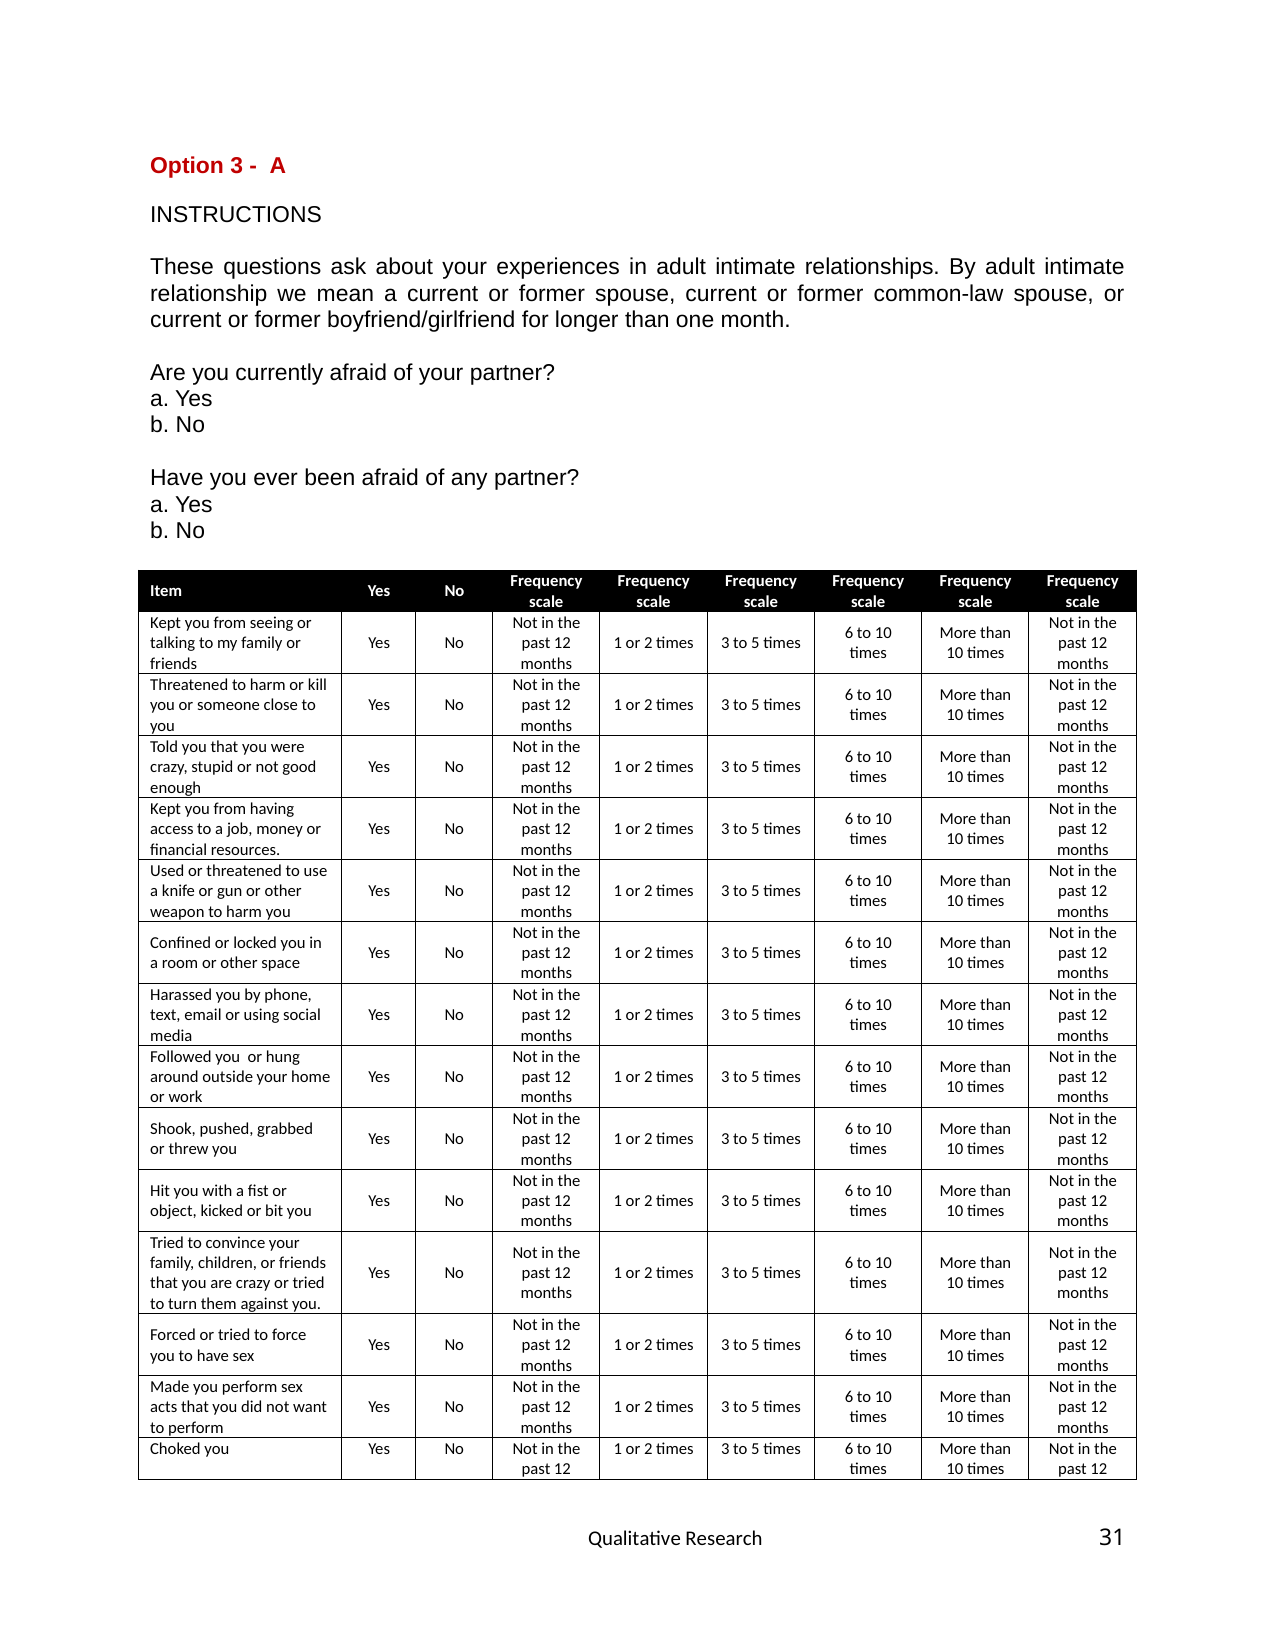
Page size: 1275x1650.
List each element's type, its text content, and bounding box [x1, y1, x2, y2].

table_cell Confined or locked you in a room or other space [139, 922, 341, 983]
table_cell Not in the past 12 months [493, 1376, 599, 1437]
table_cell 3 to 5 times [708, 860, 814, 921]
table_cell 6 to 10 times [815, 1232, 921, 1313]
table_cell Yes [342, 798, 415, 859]
text Option 3 - A [150, 150, 1125, 178]
table_cell No [416, 1232, 492, 1313]
table_header Item [139, 571, 341, 611]
table_cell 1 or 2 times [600, 1376, 707, 1437]
table_cell Not in the past 12 months [1029, 1108, 1136, 1169]
table_cell 3 to 5 times [708, 1046, 814, 1107]
table_cell Not in the past 12 months [493, 860, 599, 921]
table_cell No [416, 612, 492, 673]
table_cell Yes [342, 736, 415, 797]
table_cell 1 or 2 times [600, 1108, 707, 1169]
table_cell No [416, 1046, 492, 1107]
table_cell Not in the past 12 months [1029, 612, 1136, 673]
table_cell Not in the past 12 months [1029, 984, 1136, 1045]
table_cell Not in the past 12 months [493, 922, 599, 983]
table_header Frequency scale [815, 571, 921, 611]
table_cell Not in the past 12 months [493, 1108, 599, 1169]
table_cell 3 to 5 times [708, 922, 814, 983]
table_cell More than 10 times [922, 674, 1028, 735]
table_cell Told you that you were crazy, stupid or not good enough [139, 736, 341, 797]
table_cell Harassed you by phone, text, email or using social media [139, 984, 341, 1045]
table_cell No [416, 922, 492, 983]
table_cell No [416, 984, 492, 1045]
table_cell Yes [342, 1170, 415, 1231]
text a. Yes [150, 385, 1125, 411]
table_header Frequency scale [922, 571, 1028, 611]
table_cell More than 10 times [922, 1046, 1028, 1107]
table_cell Not in the past 12 months [1029, 1170, 1136, 1231]
table_cell Not in the past 12 months [493, 1314, 599, 1375]
table_cell Not in the past 12 months [493, 736, 599, 797]
text INSTRUCTIONS [150, 201, 1125, 227]
table_cell Not in the past 12 months [493, 1046, 599, 1107]
table_cell No [416, 1314, 492, 1375]
table_cell No [416, 798, 492, 859]
table_cell Not in the past 12 months [1029, 922, 1136, 983]
table_cell Tried to convince your family, children, or friends that you are crazy or tried to turn them against you. [139, 1232, 341, 1313]
table_cell More than 10 times [922, 1108, 1028, 1169]
table_cell Not in the past 12 months [1029, 674, 1136, 735]
table_cell No [416, 860, 492, 921]
text b. No [150, 411, 1125, 438]
table_cell Hit you with a fist or object, kicked or bit you [139, 1170, 341, 1231]
table_cell Not in the past 12 months [1029, 1046, 1136, 1107]
table_cell Not in the past 12 months [493, 798, 599, 859]
table_cell Not in the past 12 months [1029, 1232, 1136, 1313]
table_cell Yes [342, 922, 415, 983]
table_cell Yes [342, 1314, 415, 1375]
table_cell More than 10 times [922, 736, 1028, 797]
table_cell More than 10 times [922, 1314, 1028, 1375]
table_header Frequency scale [1029, 571, 1136, 611]
text a. Yes [150, 491, 1125, 517]
table_header Frequency scale [493, 571, 599, 611]
table_cell 1 or 2 times [600, 1232, 707, 1313]
table_cell More than 10 times [922, 798, 1028, 859]
table_cell 1 or 2 times [600, 1438, 707, 1479]
table_cell Not in the past 12 months [1029, 1314, 1136, 1375]
table_cell Yes [342, 1232, 415, 1313]
table_cell More than 10 times [922, 984, 1028, 1045]
table_cell 6 to 10 times [815, 1046, 921, 1107]
table_cell More than 10 times [922, 922, 1028, 983]
table_cell 1 or 2 times [600, 984, 707, 1045]
table_cell 1 or 2 times [600, 736, 707, 797]
table_cell Not in the past 12 months [1029, 860, 1136, 921]
table_cell 6 to 10 times [815, 1108, 921, 1169]
table_cell Yes [342, 674, 415, 735]
table_cell Threatened to harm or kill you or someone close to you [139, 674, 341, 735]
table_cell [1029, 1438, 1136, 1479]
table_cell Yes [342, 1046, 415, 1107]
table_cell 6 to 10 times [815, 1376, 921, 1437]
table_cell No [416, 1108, 492, 1169]
table_cell Kept you from seeing or talking to my family or friendsor friends [139, 612, 341, 673]
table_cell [493, 1438, 599, 1479]
table_cell Yes [342, 612, 415, 673]
text b. No [150, 517, 1125, 543]
table_cell 6 to 10 times [815, 1170, 921, 1231]
table_cell 6 to 10 times [815, 1314, 921, 1375]
table_cell 1 or 2 times [600, 1170, 707, 1231]
table_cell 6 to 10 times [815, 674, 921, 735]
table_cell 1 or 2 times [600, 922, 707, 983]
table_cell Yes [342, 860, 415, 921]
table_cell No [416, 1438, 492, 1479]
table_cell 6 to 10 times [815, 612, 921, 673]
table_header Frequency scale [600, 571, 707, 611]
table_cell 3 to 5 times [708, 1376, 814, 1437]
table_cell Yes [342, 984, 415, 1045]
table_cell 3 to 5 times [708, 1438, 814, 1479]
table_cell No [416, 1170, 492, 1231]
table_cell 6 to 10 times [815, 922, 921, 983]
table_cell Kept you from having access to a job, money or financial resources. [139, 798, 341, 859]
table_cell 1 or 2 times [600, 1314, 707, 1375]
table_cell No [416, 674, 492, 735]
table_cell More than 10 times [922, 1438, 1028, 1479]
table_cell Not in the past 12 months [493, 674, 599, 735]
table_cell 1 or 2 times [600, 798, 707, 859]
table_cell Yes [342, 1438, 415, 1479]
table_cell Forced or tried to force you to have sex [139, 1314, 341, 1375]
table_cell Made you perform sex acts that you did not want to perform [139, 1376, 341, 1437]
table_cell 3 to 5 times [708, 674, 814, 735]
table_cell No [416, 1376, 492, 1437]
table_cell Not in the past 12 months [1029, 1376, 1136, 1437]
table_cell Shook, pushed, grabbed or threw you [139, 1108, 341, 1169]
table_header Frequency scale [708, 571, 814, 611]
table_cell 3 to 5 times [708, 1108, 814, 1169]
table_cell 6 to 10 times [815, 984, 921, 1045]
table_cell 6 to 10 times [815, 798, 921, 859]
text Have you ever been afraid of any partner? [150, 464, 1125, 491]
table_cell More than 10 times [922, 1376, 1028, 1437]
table_cell More than 10 times [922, 1170, 1028, 1231]
table_cell Yes [342, 1376, 415, 1437]
table_cell 3 to 5 times [708, 984, 814, 1045]
table_cell No [416, 736, 492, 797]
text These questions ask about your experiences in adult intimate relationships. By adult intimate relationship we mean a current or former spouse, current or former common-law spouse, or current or former boyfriend/girlfriend for longer than one month. [150, 253, 1125, 332]
table_cell Not in the past 12 months [493, 1232, 599, 1313]
table_header No [416, 571, 492, 611]
table_cell 3 to 5 times [708, 1314, 814, 1375]
table_cell 6 to 10 times [815, 1438, 921, 1479]
text Are you currently afraid of your partner? [150, 359, 1125, 385]
table_cell Followed you or hung around outside your home or work [139, 1046, 341, 1107]
table_cell Choked you [139, 1438, 341, 1479]
table_header Yes [342, 571, 415, 611]
table_cell Not in the past 12 months [493, 984, 599, 1045]
table_cell Not in the past 12 months [493, 1170, 599, 1231]
table_cell 3 to 5 times [708, 612, 814, 673]
table_cell 3 to 5 times [708, 1170, 814, 1231]
table_cell More than 10 times [922, 860, 1028, 921]
table_cell 6 to 10 times [815, 860, 921, 921]
table_cell 1 or 2 times [600, 1046, 707, 1107]
table_cell Yes [342, 1108, 415, 1169]
table_cell 6 to 10 times [815, 736, 921, 797]
table_cell More than 10 times [922, 1232, 1028, 1313]
table_cell 3 to 5 times [708, 798, 814, 859]
table_cell Used or threatened to use a knife or gun or other weapon to harm you [139, 860, 341, 921]
table_cell 1 or 2 times [600, 860, 707, 921]
table_cell More than 10 times [922, 612, 1028, 673]
table_cell 1 or 2 times [600, 674, 707, 735]
table_cell Not in the past 12 months [1029, 736, 1136, 797]
table_cell 3 to 5 times [708, 1232, 814, 1313]
table_cell 3 to 5 times [708, 736, 814, 797]
table_cell 1 or 2 times [600, 612, 707, 673]
table_cell Not in the past 12 months [1029, 798, 1136, 859]
table_cell Not in the past 12 months [493, 612, 599, 673]
